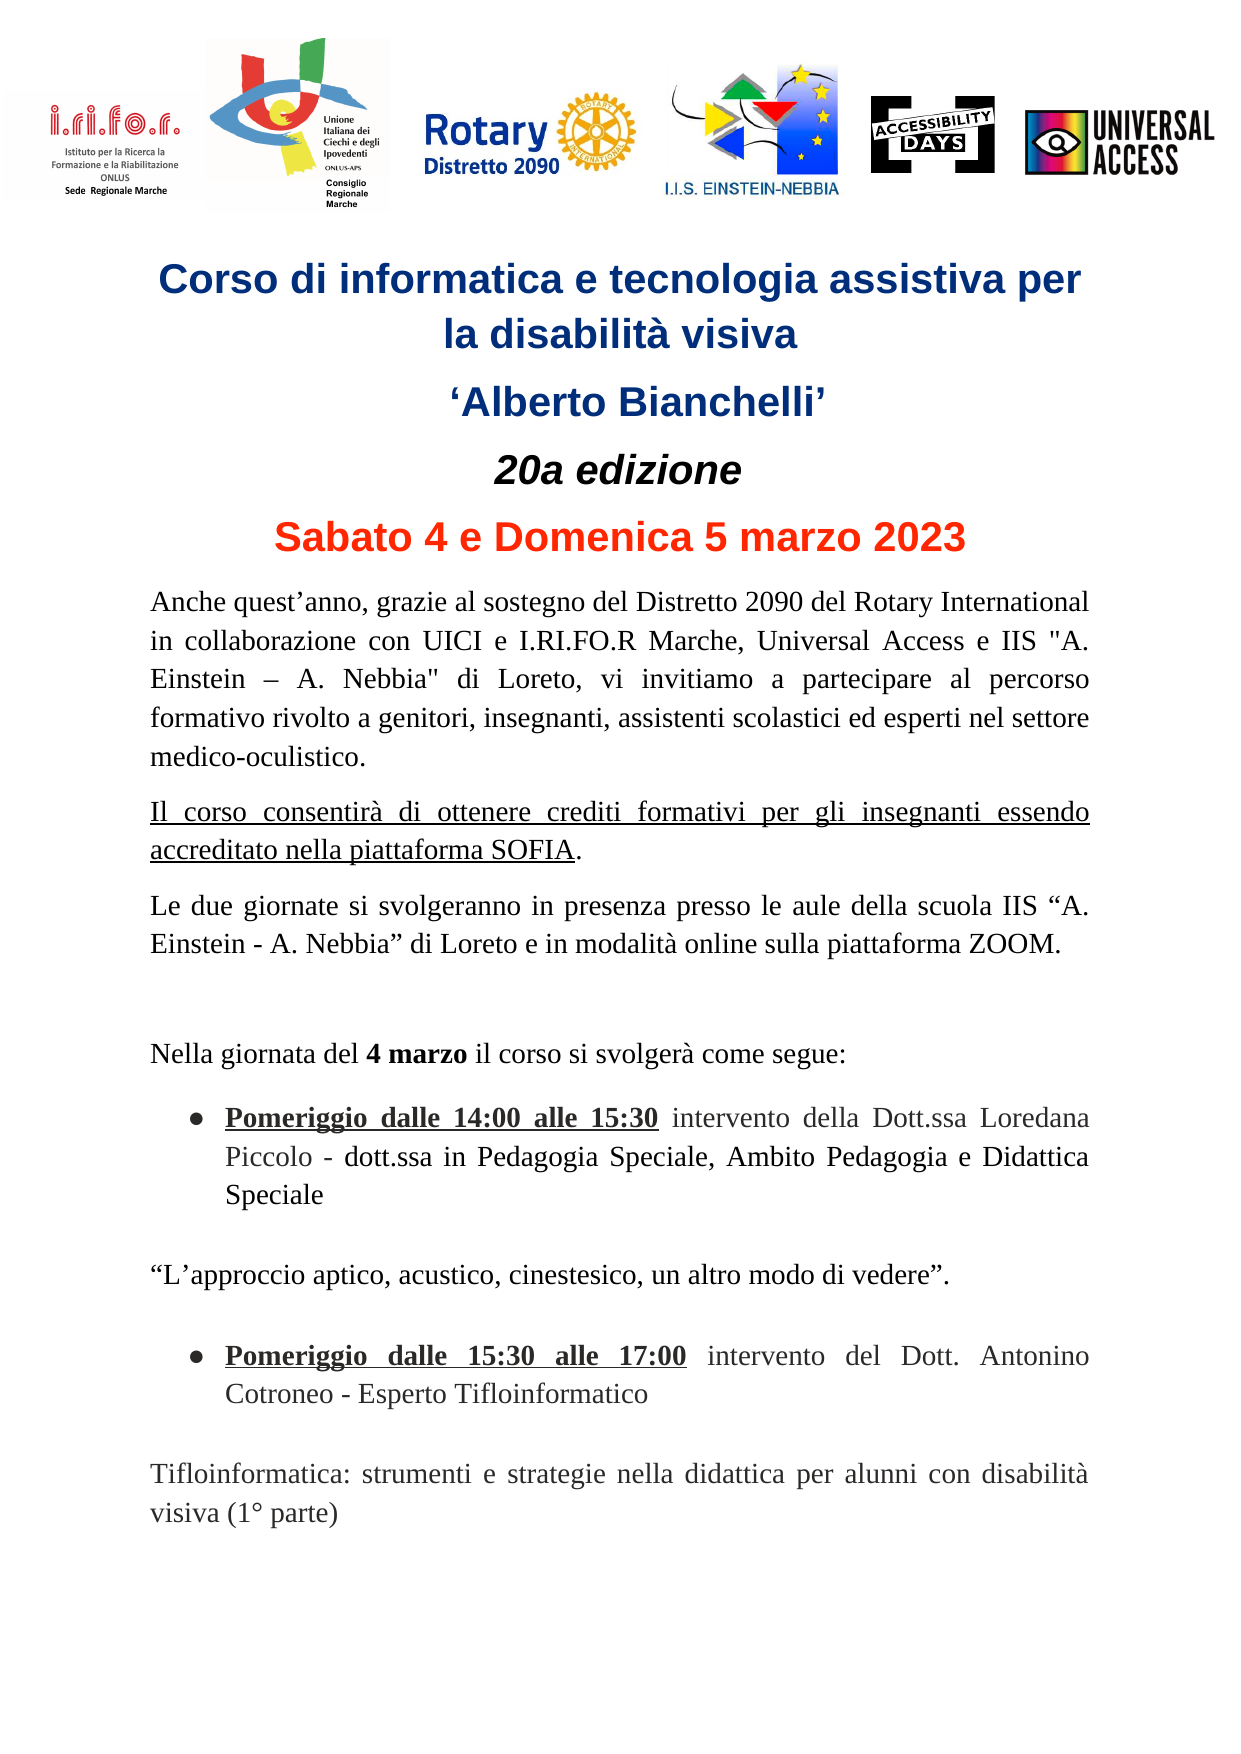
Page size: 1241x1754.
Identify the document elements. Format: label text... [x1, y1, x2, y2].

text Nella giornata del 4 marzo il corso si svolgerà come segue: [150, 1037, 1090, 1070]
text Corso di informatica e tecnologia assistiva per la disabilità visiva [150, 255, 1090, 358]
text “L’approccio aptico, acustico, cinestesico, un altro modo di vedere”. [150, 1257, 1090, 1291]
text ‘Alberto Bianchelli’ [185, 377, 1090, 425]
text Le due giornate si svolgeranno in presenza presso le aule della scuola IIS “A. Einstein - A. Nebbia” di Loreto e in modalità online sulla piattaforma ZOOM. [150, 888, 1090, 960]
text 20a edizione [150, 445, 1090, 493]
text Sabato 4 e Domenica 5 marzo 2023 [150, 513, 1090, 561]
picture [656, 58, 851, 200]
text Il corso consentirà di ottenere crediti formativi per gli insegnanti essendo accreditato nella piattaforma SOFIA. [150, 794, 1090, 823]
picture [3, 38, 390, 213]
picture [416, 89, 643, 177]
picture [1014, 105, 1222, 181]
list Pomeriggio dalle 14:00 alle 15:30 intervento della Dott.ssa Loredana Piccolo - dott.ssa in Pedagogia Speciale, Ambito Pedagogia e Didattica Speciale [187, 1100, 1090, 1211]
picture [871, 96, 995, 173]
text Anche quest’anno, grazie al sostegno del Distretto 2090 del Rotary International in collaborazione con UICI e I.RI.FO.R Marche, Universal Access e IIS "A. Einstein – A. Nebbia" di Loreto, vi invitiamo a partecipare al percorso formativo rivolto a genitori, insegnanti, assistenti scolastici ed esperti nel settore medico-oculistico. [150, 584, 1090, 772]
text Tifloinformatica: strumenti e strategie nella didattica per alunni con disabilità visiva (1° parte) [150, 1456, 1090, 1528]
list Pomeriggio dalle 15:30 alle 17:00 intervento del Dott. Antonino Cotroneo - Esperto Tifloinformatico [187, 1338, 1090, 1410]
text Il corso consentirà di ottenere crediti formativi per gli insegnanti essendo accreditato nella piattaforma SOFIA. [150, 825, 1090, 866]
